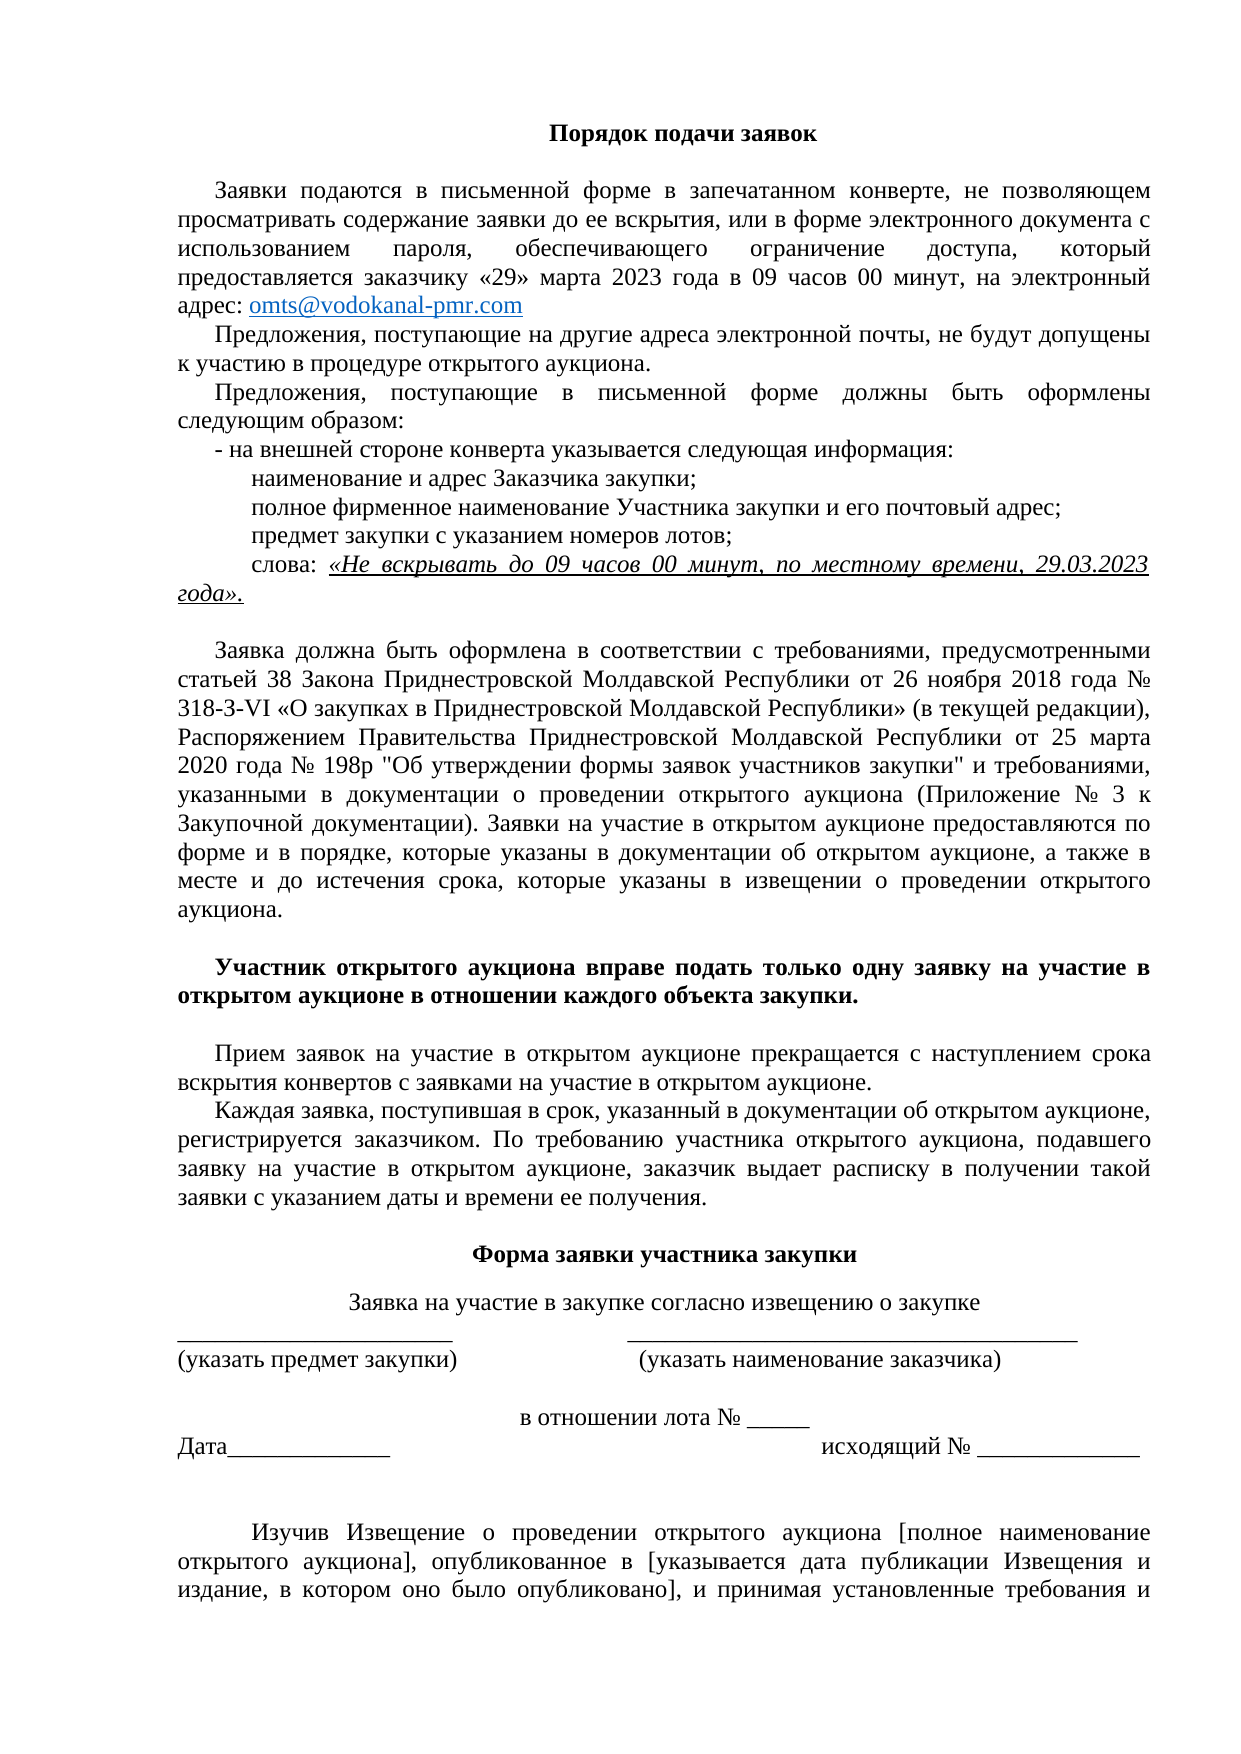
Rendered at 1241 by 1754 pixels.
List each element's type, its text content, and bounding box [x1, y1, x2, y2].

text ­ полное фирменное наименование Участника закупки и его почтовый адрес; [177, 492, 1152, 521]
text Форма заявки участника закупки [177, 1239, 1152, 1268]
text ­ слова: «Не вскрывать до 09 часов 00 минут, по местному времени, 29.03.2023 года». [177, 549, 1152, 607]
text ______________________ ____________________________________ [177, 1316, 1152, 1344]
text Предложения, поступающие на другие адреса электронной почты, не будут допущены к участию в процедуре открытого аукциона. [177, 319, 1152, 377]
text ­ наименование и адрес Заказчика закупки; [177, 463, 1152, 492]
text - на внешней стороне конверта указывается следующая информация: [177, 434, 1152, 463]
text Предложения, поступающие в письменной форме должны быть оформлены следующим образом: [177, 377, 1152, 434]
text Каждая заявка, поступившая в срок, указанный в документации об открытом аукционе, регистрируется заказчиком. По требованию участника открытого аукциона, подавшего заявку на участие в открытом аукционе, заказчик выдает расписку в получении такой заявки с указанием даты и времени ее получения. [177, 1096, 1152, 1211]
text ­ предмет закупки с указанием номеров лотов; [177, 521, 1152, 549]
text Заявка должна быть оформлена в соответствии с требованиями, предусмотренными статьей 38 Закона Приднестровской Молдавской Республики от 26 ноября 2018 года № 318-З-VI «О закупках в Приднестровской Молдавской Республики» (в текущей редакции), Распоряжением Правительства Приднестровской Молдавской Республики от 25 марта 2020 года № 198р "Об утверждении формы заявок участников закупки" и требованиями, указанными в документации о проведении открытого аукциона (Приложение № 3 к Закупочной документации). Заявки на участие в открытом аукционе предоставляются по форме и в порядке, которые указаны в документации об открытом аукционе, а также в месте и до истечения срока, которые указаны в извещении о проведении открытого аукциона. [177, 636, 1152, 923]
text в отношении лота № _____ [177, 1402, 1152, 1431]
text (указать предмет закупки) (указать наименование заказчика) [177, 1344, 1152, 1373]
text Заявка на участие в закупке согласно извещению о закупке [177, 1287, 1152, 1316]
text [177, 1517, 1152, 1603]
text Порядок подачи заявок [177, 118, 1152, 147]
text Заявки подаются в письменной форме в запечатанном конверте, не позволяющем просматривать содержание заявки до ее вскрытия, или в форме электронного документа с использованием пароля, обеспечивающего ограничение доступа, который предоставляется заказчику «29» марта 2023 года в 09 часов 00 минут, на электронный адрес: omts@vodokanal-pmr.com [177, 176, 1152, 319]
text Дата_____________ исходящий № _____________ [177, 1431, 1152, 1459]
text Прием заявок на участие в открытом аукционе прекращается с наступлением срока вскрытия конвертов с заявками на участие в открытом аукционе. [177, 1038, 1152, 1096]
text Участник открытого аукциона вправе подать только одну заявку на участие в открытом аукционе в отношении каждого объекта закупки. [177, 952, 1152, 1009]
